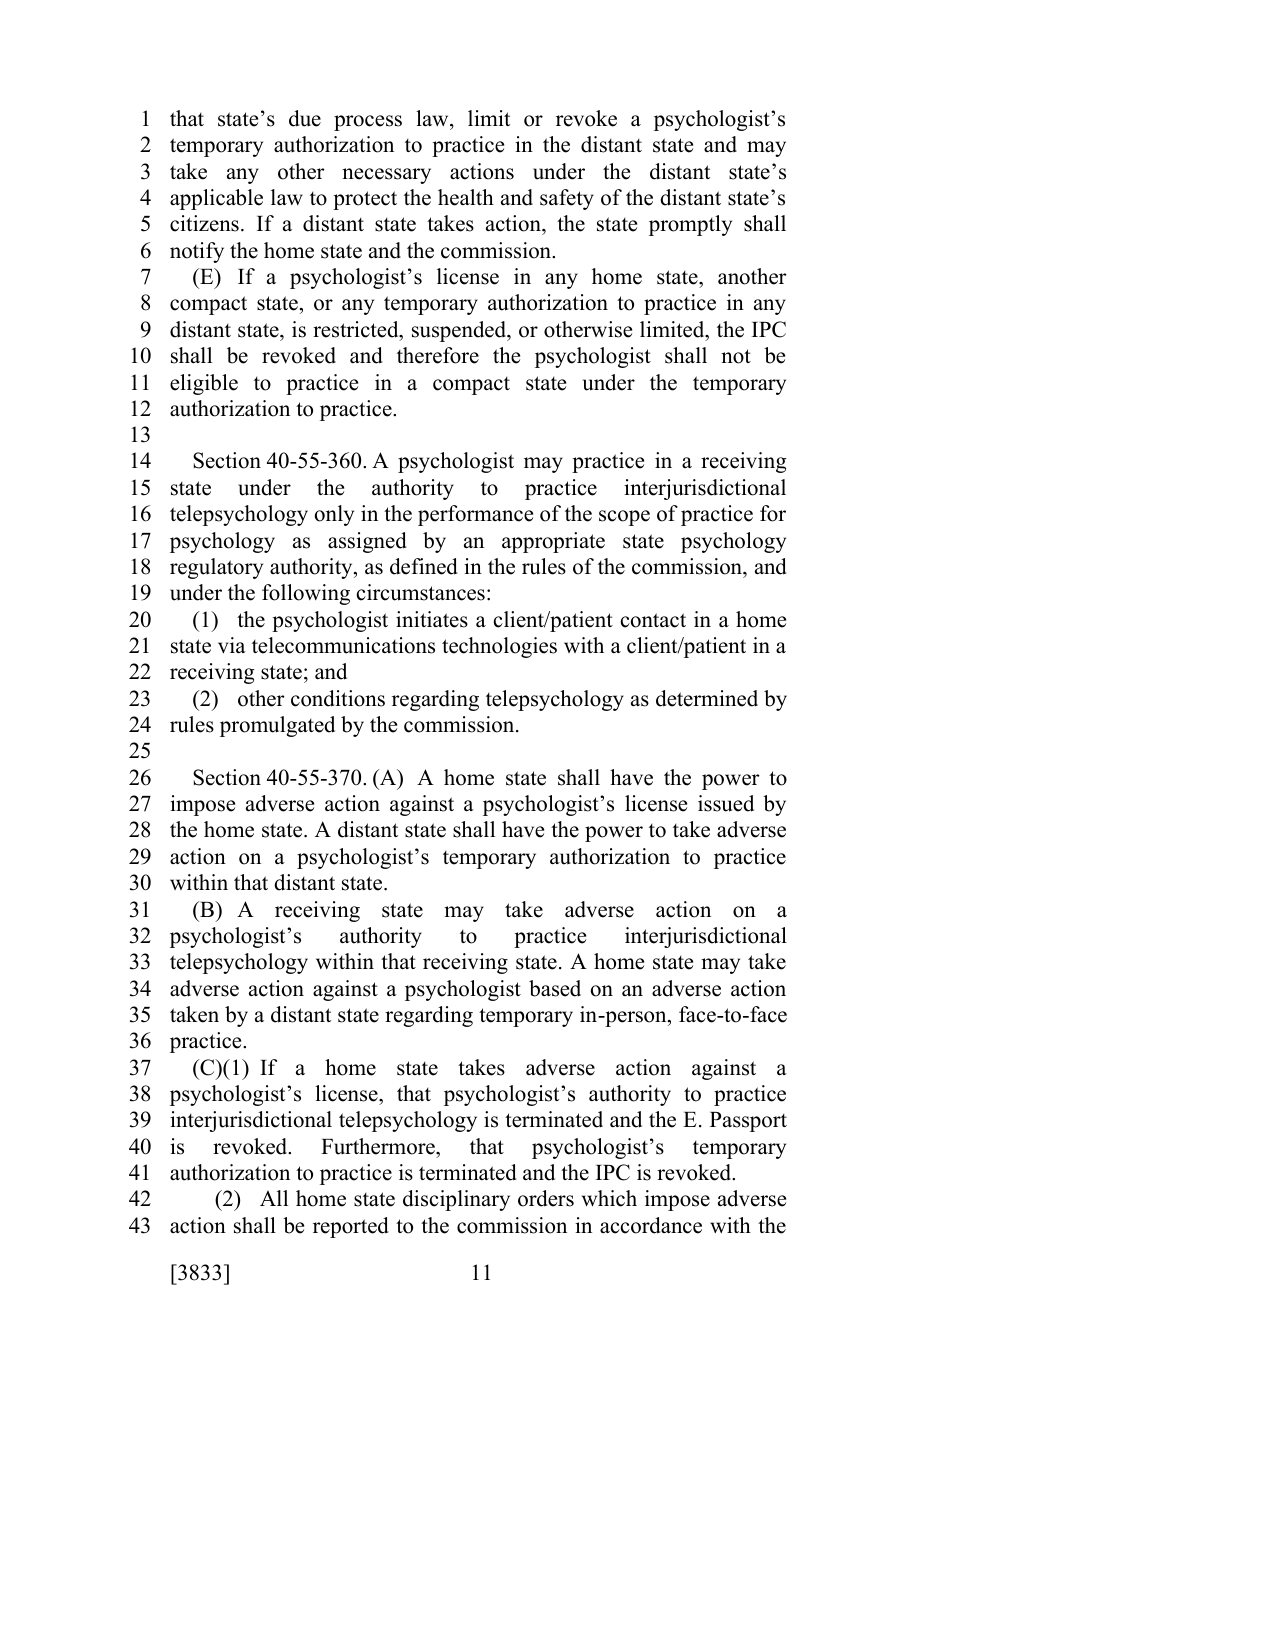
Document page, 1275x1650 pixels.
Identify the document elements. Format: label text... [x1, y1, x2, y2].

text Section 40-55-370. (A) A home state shall have the power to impose adverse action against a psychologist’s license issued by the home state. A distant state shall have the power to take adverse action on a psychologist’s temporary authorization to practice within that distant state. [169, 764, 787, 896]
text (C)(1) If a home state takes adverse action against a psychologist’s license, that psychologist’s authority to practice interjurisdictional telepsychology is terminated and the E. Passport is revoked. Furthermore, that psychologist’s temporary authorization to practice is terminated and the IPC is revoked. [169, 1054, 787, 1186]
text Section 40-55-360. A psychologist may practice in a receiving state under the authority to practice interjurisdictional telepsychology only in the performance of the scope of practice for psychology as assigned by an appropriate state psychology regulatory authority, as defined in the rules of the commission, and under the following circumstances: [169, 448, 787, 606]
text (1) the psychologist initiates a client/patient contact in a home state via telecommunications technologies with a client/patient in a receiving state; and [169, 606, 787, 685]
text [169, 105, 787, 263]
text (E) If a psychologist’s license in any home state, another compact state, or any temporary authorization to practice in any distant state, is restricted, suspended, or otherwise limited, the IPC shall be revoked and therefore the psychologist shall not be eligible to practice in a compact state under the temporary authorization to practice. [169, 263, 787, 421]
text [169, 1186, 787, 1238]
text (B) A receiving state may take adverse action on a psychologist’s authority to practice interjurisdictional telepsychology within that receiving state. A home state may take adverse action against a psychologist based on an adverse action taken by a distant state regarding temporary in-person, face-to-face practice. [169, 896, 787, 1054]
text (2) other conditions regarding telepsychology as determined by rules promulgated by the commission. [169, 685, 787, 737]
